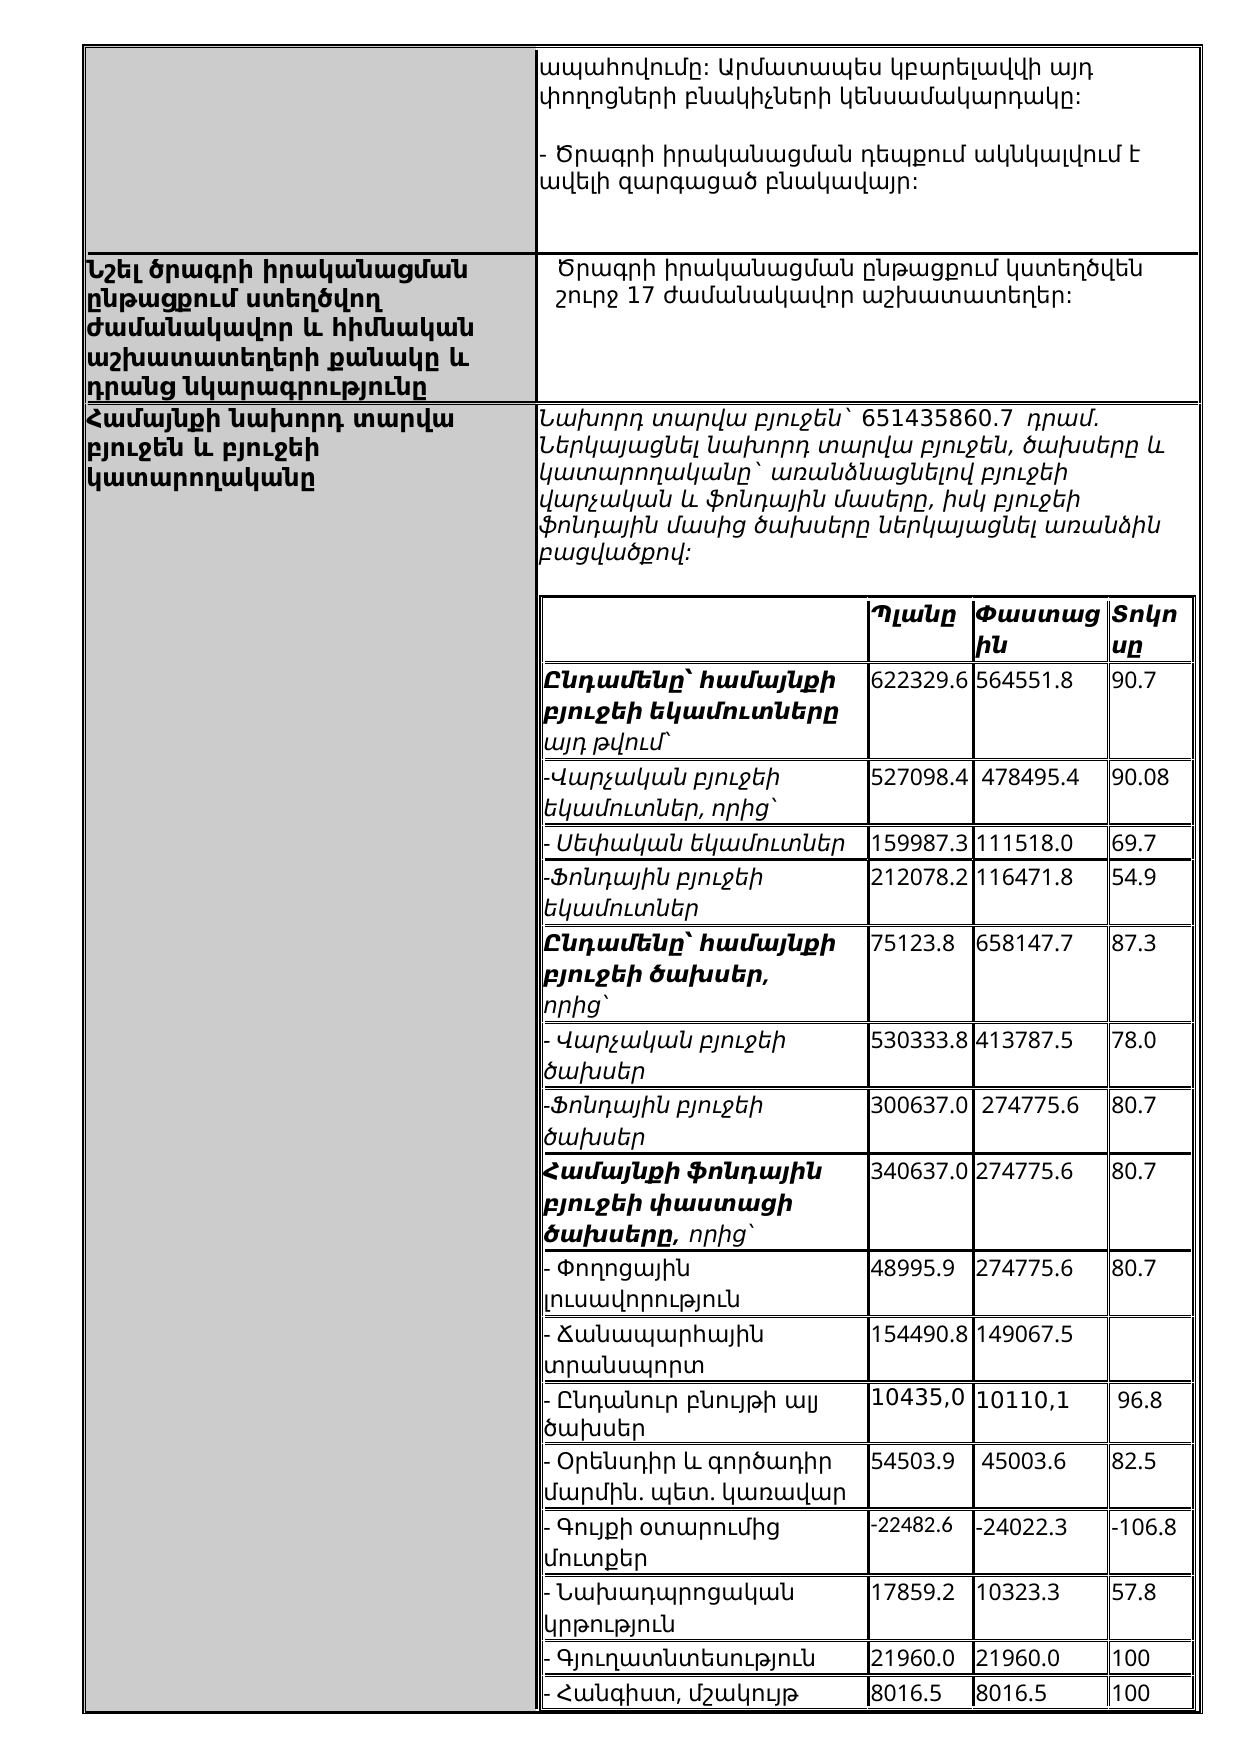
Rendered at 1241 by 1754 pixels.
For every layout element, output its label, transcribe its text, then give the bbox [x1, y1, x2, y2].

table_cell Ծրագրի իրականացման ընթացքում կստեղծվեն շուրջ 17 ժամանակավոր աշխատատեղեր: [538, 252, 1199, 401]
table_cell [86, 48, 536, 252]
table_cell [536, 48, 1199, 252]
table_cell Նշել ծրագրի իրականացման ընթացքում ստեղծվող ժամանակավոր և հիմնական աշխատատեղերի քանակը և դրանց նկարագրությունը [86, 252, 535, 401]
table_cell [86, 401, 536, 1711]
